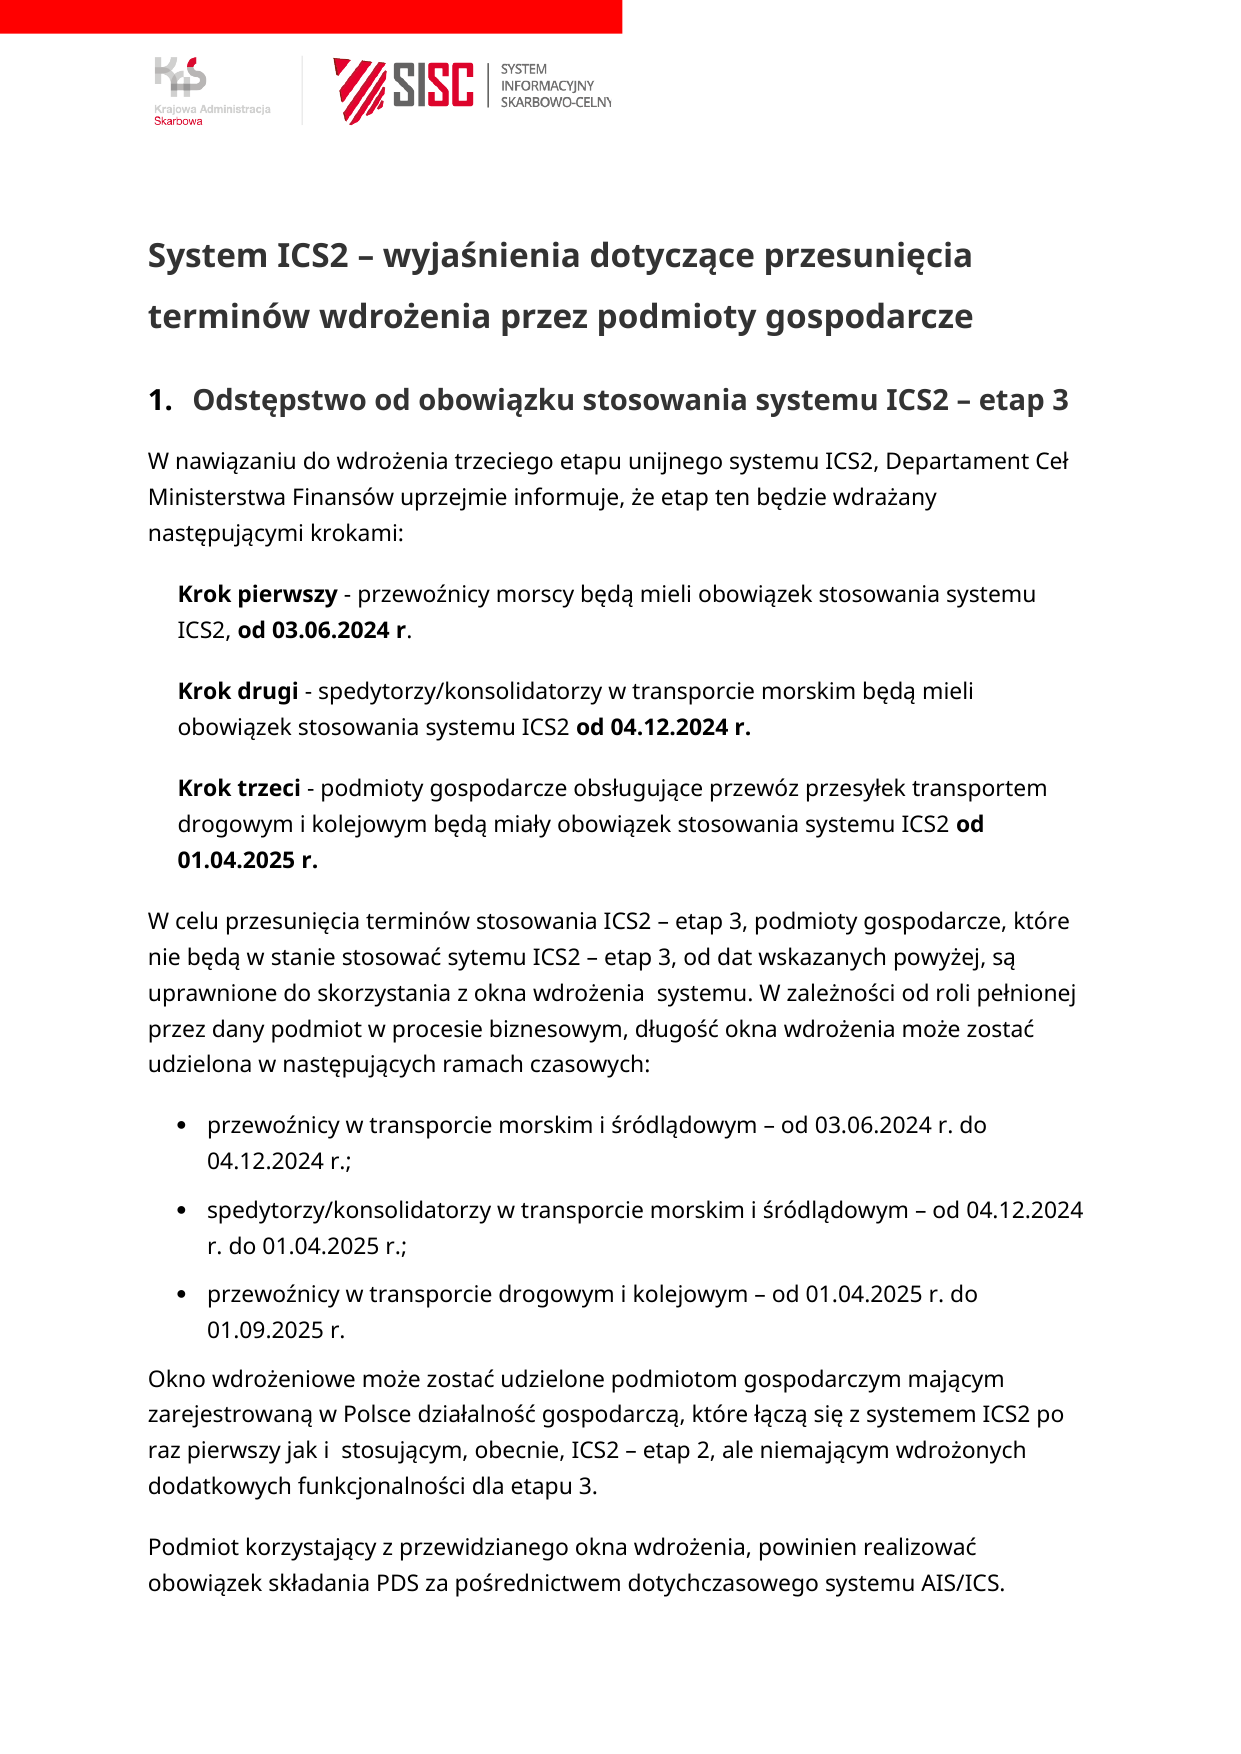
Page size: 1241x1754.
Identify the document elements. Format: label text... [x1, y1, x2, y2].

list spedytorzy/konsolidatorzy w transporcie morskim i śródlądowym – od 04.12.2024 r. do 01.04.2025 r.; [177, 1194, 1093, 1261]
picture [139, 42, 611, 139]
text Krok drugi - spedytorzy/konsolidatorzy w transporcie morskim będą mieli obowiązek stosowania systemu ICS2 od 04.12.2024 r. [177, 675, 1093, 742]
text Krok pierwszy - przewoźnicy morscy będą mieli obowiązek stosowania systemu ICS2, od 03.06.2024 r. [177, 578, 1093, 645]
text Krok trzeci - podmioty gospodarcze obsługujące przewóz przesyłek transportem drogowym i kolejowym będą miały obowiązek stosowania systemu ICS2 od 01.04.2025 r. [177, 772, 1093, 875]
list przewoźnicy w transporcie drogowym i kolejowym – od 01.04.2025 r. do 01.09.2025 r. [177, 1278, 1093, 1345]
text Podmiot korzystający z przewidzianego okna wdrożenia, powinien realizować obowiązek składania PDS za pośrednictwem dotychczasowego systemu AIS/ICS. [148, 1531, 1093, 1598]
text W nawiązaniu do wdrożenia trzeciego etapu unijnego systemu ICS2, Departament Ceł Ministerstwa Finansów uprzejmie informuje, że etap ten będzie wdrażany następującymi krokami: [148, 445, 1093, 548]
text W celu przesunięcia terminów stosowania ICS2 – etap 3, podmioty gospodarcze, które nie będą w stanie stosować sytemu ICS2 – etap 3, od dat wskazanych powyżej, są uprawnione do skorzystania z okna wdrożenia systemu. W zależności od roli pełnionej przez dany podmiot w procesie biznesowym, długość okna wdrożenia może zostać udzielona w następujących ramach czasowych: [148, 905, 1093, 1080]
subtitle System ICS2 – wyjaśnienia dotyczące przesunięcia terminów wdrożenia przez podmioty gospodarcze [148, 232, 1093, 338]
list przewoźnicy w transporcie morskim i śródlądowym – od 03.06.2024 r. do 04.12.2024 r.; [177, 1109, 1093, 1177]
text Odstępstwo od obowiązku stosowania systemu ICS2 – etap 3 [148, 379, 1093, 419]
text Okno wdrożeniowe może zostać udzielone podmiotom gospodarczym mającym zarejestrowaną w Polsce działalność gospodarczą, które łączą się z systemem ICS2 po raz pierwszy jak i stosującym, obecnie, ICS2 – etap 2, ale niemającym wdrożonych dodatkowych funkcjonalności dla etapu 3. [148, 1362, 1093, 1502]
